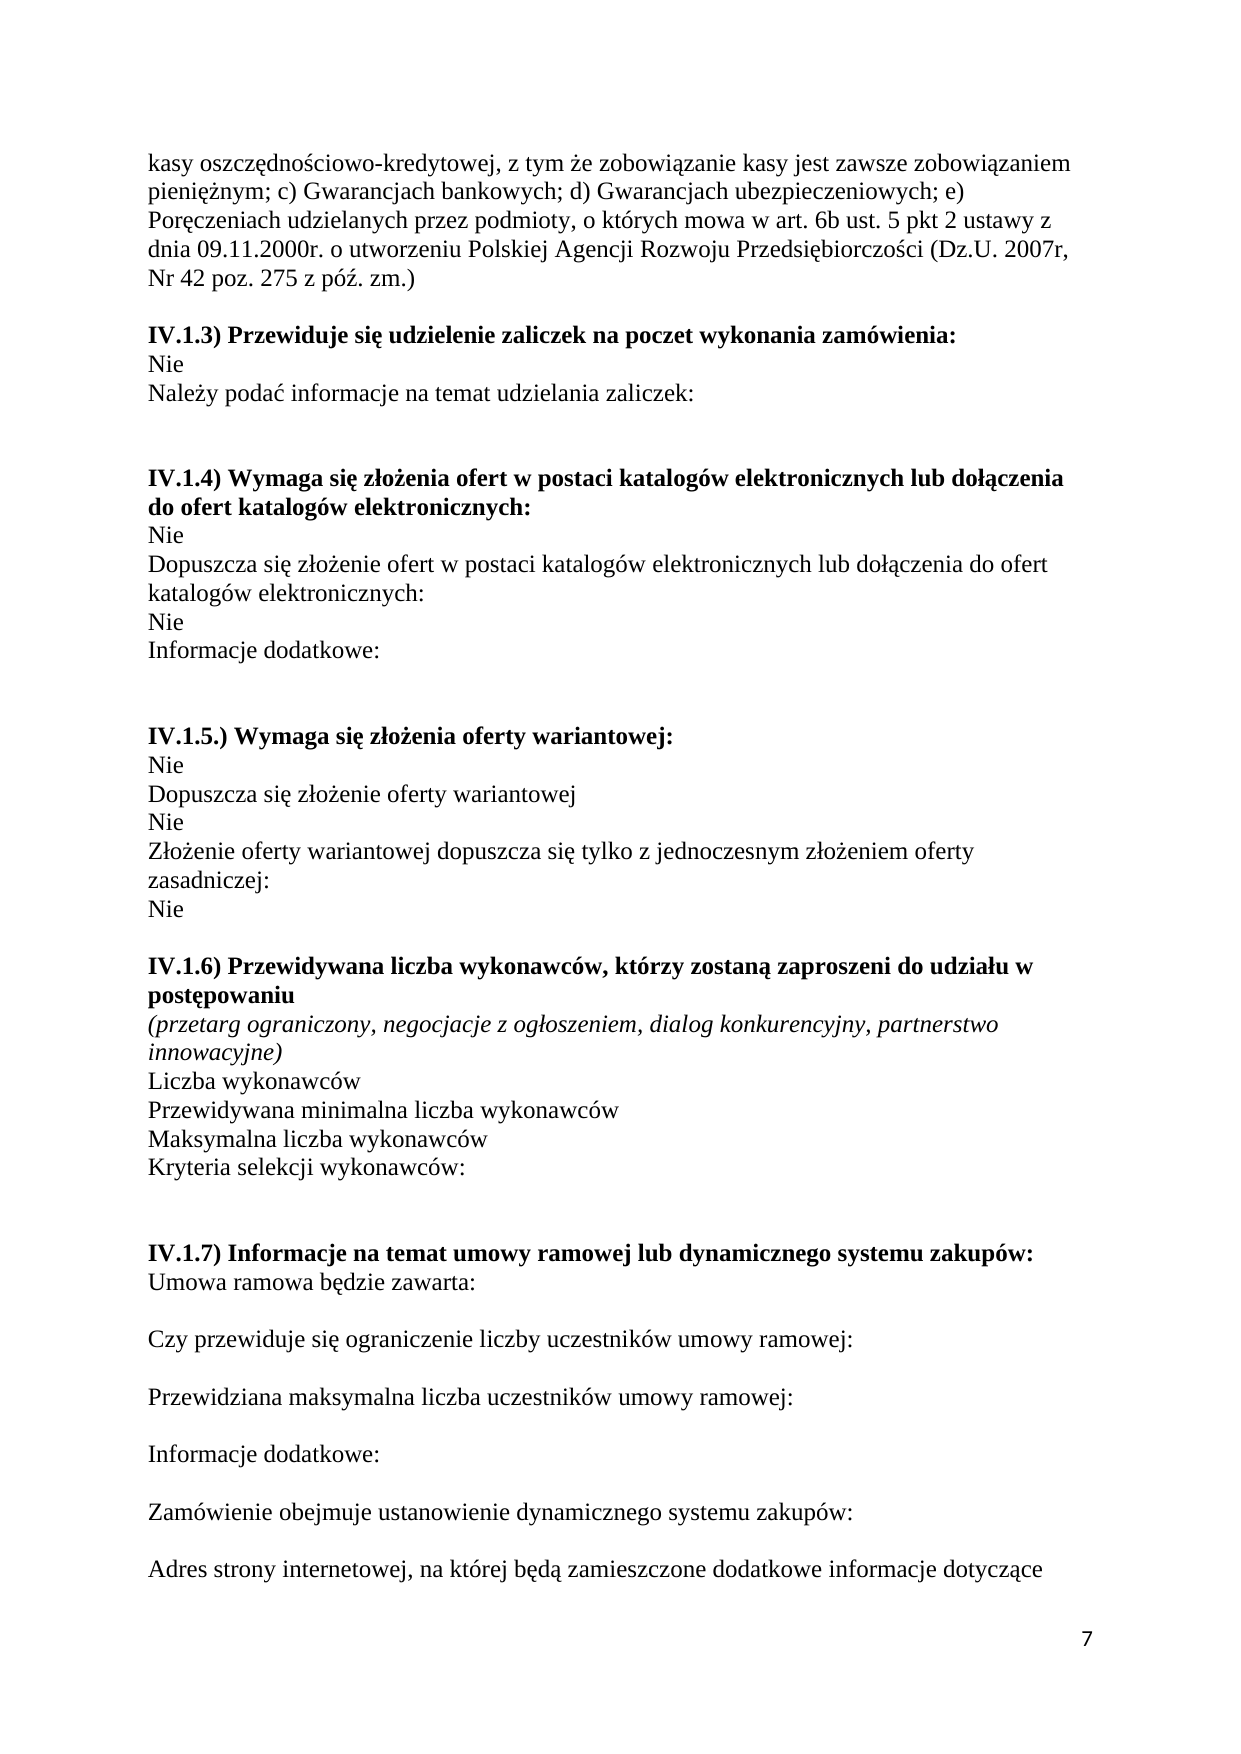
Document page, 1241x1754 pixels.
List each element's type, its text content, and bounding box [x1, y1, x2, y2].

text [148, 148, 1093, 291]
text IV.1.5.) Wymaga się złożenia oferty wariantowej: [148, 692, 1093, 750]
text IV.1.6) Przewidywana liczba wykonawców, którzy zostaną zaproszeni do udziału w postępowaniu (przetarg ograniczony, negocjacje z ogłoszeniem, dialog konkurencyjny, partnerstwo innowacyjne) [148, 922, 1093, 1066]
text Nie Należy podać informacje na temat udzielania zaliczek: [148, 349, 1093, 434]
text Nie Dopuszcza się złożenie ofert w postaci katalogów elektronicznych lub dołączenia do ofert katalogów elektronicznych: Nie Informacje dodatkowe: [148, 521, 1093, 692]
text IV.1.7) Informacje na temat umowy ramowej lub dynamicznego systemu zakupów: [148, 1209, 1093, 1267]
text Liczba wykonawców Przewidywana minimalna liczba wykonawców Maksymalna liczba wykonawców Kryteria selekcji wykonawców: [148, 1066, 1093, 1209]
text IV.1.4) Wymaga się złożenia ofert w postaci katalogów elektronicznych lub dołączenia do ofert katalogów elektronicznych: [148, 434, 1093, 521]
text Nie Dopuszcza się złożenie oferty wariantowej Nie Złożenie oferty wariantowej dopuszcza się tylko z jednoczesnym złożeniem oferty zasadniczej: Nie [148, 750, 1093, 922]
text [148, 1267, 1093, 1583]
text IV.1.3) Przewiduje się udzielenie zaliczek na poczet wykonania zamówienia: [148, 291, 1093, 349]
